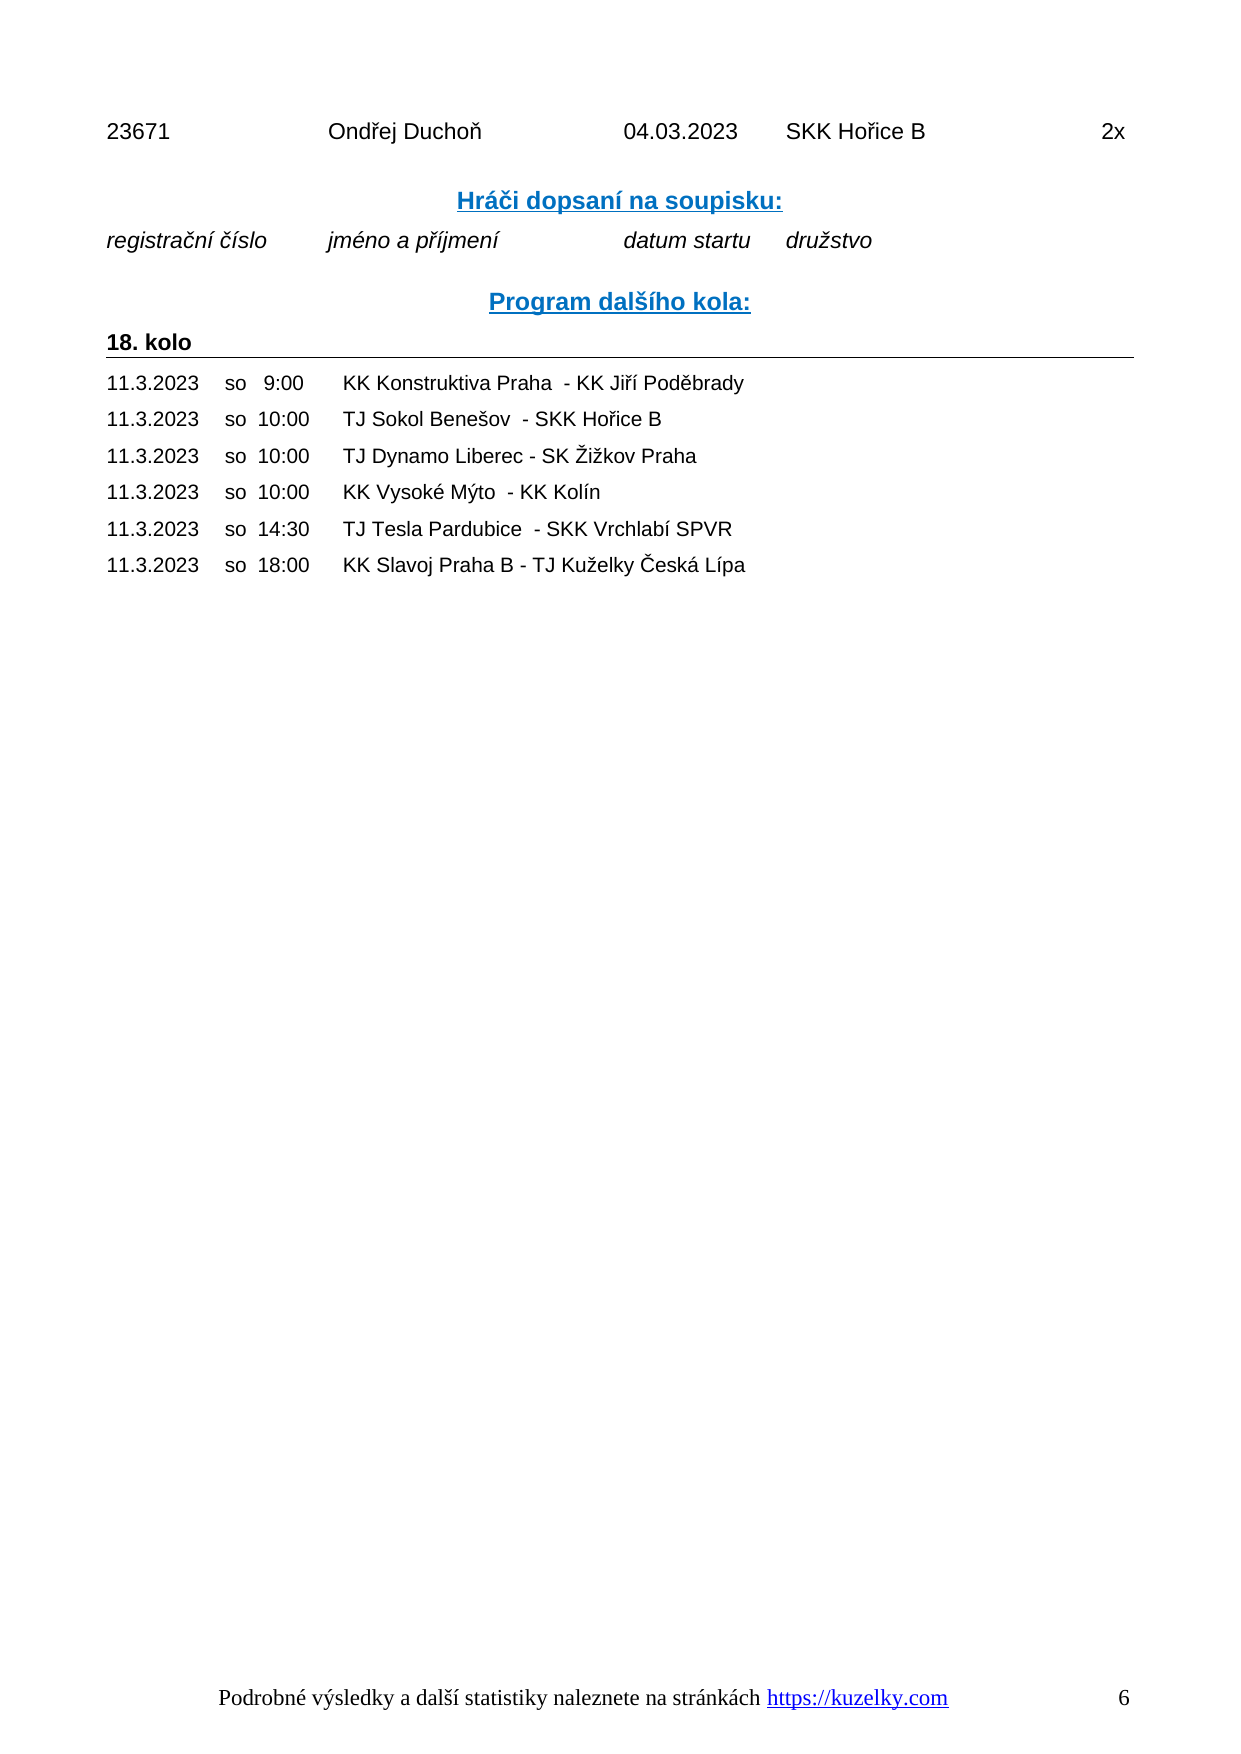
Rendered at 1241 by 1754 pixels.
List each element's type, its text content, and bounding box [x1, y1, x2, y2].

text Program dalšího kola: [94, 287, 1145, 316]
text 11.3.2023 so 10:00 KK Vysoké Mýto - KK Kolín [106, 480, 1134, 504]
text 11.3.2023 so 9:00 KK Konstruktiva Praha - KK Jiří Poděbrady [106, 371, 1134, 394]
text 11.3.2023 so 10:00 TJ Dynamo Liberec - SK Žižkov Praha [106, 443, 1134, 467]
text 18. kolo [106, 329, 1134, 357]
text 11.3.2023 so 10:00 TJ Sokol Benešov - SKK Hořice B [106, 407, 1134, 431]
text 11.3.2023 so 14:30 TJ Tesla Pardubice - SKK Vrchlabí SPVR [106, 516, 1134, 540]
text registrační číslo jméno a příjmení datum startu družstvo [106, 227, 1134, 253]
text 11.3.2023 so 18:00 KK Slavoj Praha B - TJ Kuželky Česká Lípa [106, 553, 1134, 577]
text 23671 Ondřej Duchoň 04.03.2023 SKK Hořice B 2x [106, 118, 1134, 144]
text Hráči dopsaní na soupisku: [94, 157, 1145, 214]
